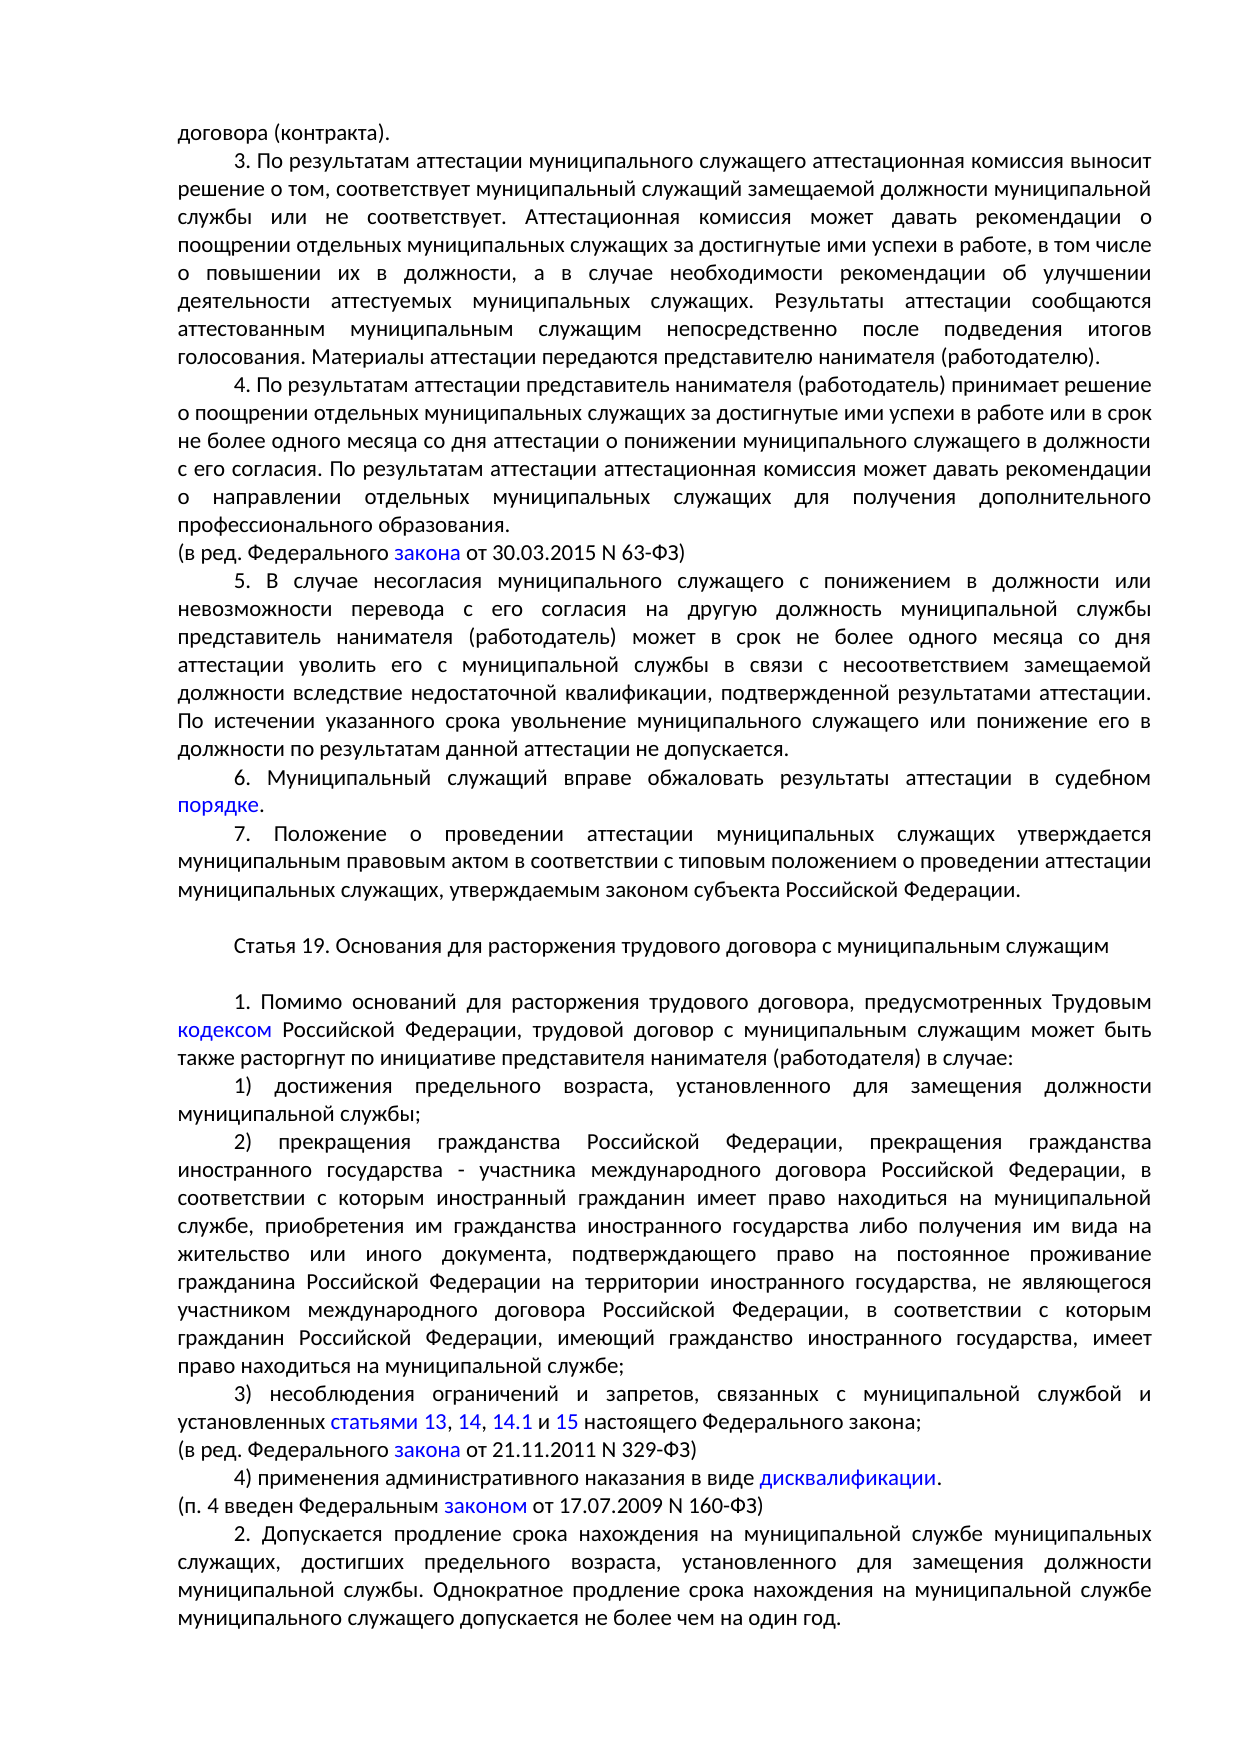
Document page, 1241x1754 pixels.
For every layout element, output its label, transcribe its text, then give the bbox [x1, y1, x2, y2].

text 6. Муниципальный служащий вправе обжаловать результаты аттестации в судебном порядке. [177, 763, 1152, 819]
text (в ред. Федерального закона от 30.03.2015 N 63-ФЗ) [177, 538, 1152, 566]
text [177, 118, 1152, 146]
text 3) несоблюдения ограничений и запретов, связанных с муниципальной службой и установленных статьями 13, 14, 14.1 и 15 настоящего Федерального закона; [177, 1379, 1152, 1435]
text 4) применения административного наказания в виде дисквалификации. [177, 1463, 1152, 1491]
text (п. 4 введен Федеральным законом от 17.07.2009 N 160-ФЗ) [177, 1491, 1152, 1519]
text 1) достижения предельного возраста, установленного для замещения должности муниципальной службы; [177, 1071, 1152, 1127]
text 2) прекращения гражданства Российской Федерации, прекращения гражданства иностранного государства - участника международного договора Российской Федерации, в соответствии с которым иностранный гражданин имеет право находиться на муниципальной службе, приобретения им гражданства иностранного государства либо получения им вида на жительство или иного документа, подтверждающего право на постоянное проживание гражданина Российской Федерации на территории иностранного государства, не являющегося участником международного договора Российской Федерации, в соответствии с которым гражданин Российской Федерации, имеющий гражданство иностранного государства, имеет право находиться на муниципальной службе; [177, 1127, 1152, 1379]
text 7. Положение о проведении аттестации муниципальных служащих утверждается муниципальным правовым актом в соответствии с типовым положением о проведении аттестации муниципальных служащих, утверждаемым законом субъекта Российской Федерации. [177, 819, 1152, 903]
text Статья 19. Основания для расторжения трудового договора с муниципальным служащим [177, 931, 1152, 959]
text 3. По результатам аттестации муниципального служащего аттестационная комиссия выносит решение о том, соответствует муниципальный служащий замещаемой должности муниципальной службы или не соответствует. Аттестационная комиссия может давать рекомендации о поощрении отдельных муниципальных служащих за достигнутые ими успехи в работе, в том числе о повышении их в должности, а в случае необходимости рекомендации об улучшении деятельности аттестуемых муниципальных служащих. Результаты аттестации сообщаются аттестованным муниципальным служащим непосредственно после подведения итогов голосования. Материалы аттестации передаются представителю нанимателя (работодателю). [177, 146, 1152, 370]
text 4. По результатам аттестации представитель нанимателя (работодатель) принимает решение о поощрении отдельных муниципальных служащих за достигнутые ими успехи в работе или в срок не более одного месяца со дня аттестации о понижении муниципального служащего в должности с его согласия. По результатам аттестации аттестационная комиссия может давать рекомендации о направлении отдельных муниципальных служащих для получения дополнительного профессионального образования. [177, 370, 1152, 538]
text (в ред. Федерального закона от 21.11.2011 N 329-ФЗ) [177, 1435, 1152, 1463]
text 1. Помимо оснований для расторжения трудового договора, предусмотренных Трудовым кодексом Российской Федерации, трудовой договор с муниципальным служащим может быть также расторгнут по инициативе представителя нанимателя (работодателя) в случае: [177, 987, 1152, 1071]
text 5. В случае несогласия муниципального служащего с понижением в должности или невозможности перевода с его согласия на другую должность муниципальной службы представитель нанимателя (работодатель) может в срок не более одного месяца со дня аттестации уволить его с муниципальной службы в связи с несоответствием замещаемой должности вследствие недостаточной квалификации, подтвержденной результатами аттестации. По истечении указанного срока увольнение муниципального служащего или понижение его в должности по результатам данной аттестации не допускается. [177, 566, 1152, 763]
text 2. Допускается продление срока нахождения на муниципальной службе муниципальных служащих, достигших предельного возраста, установленного для замещения должности муниципальной службы. Однократное продление срока нахождения на муниципальной службе муниципального служащего допускается не более чем на один год. [177, 1519, 1152, 1631]
